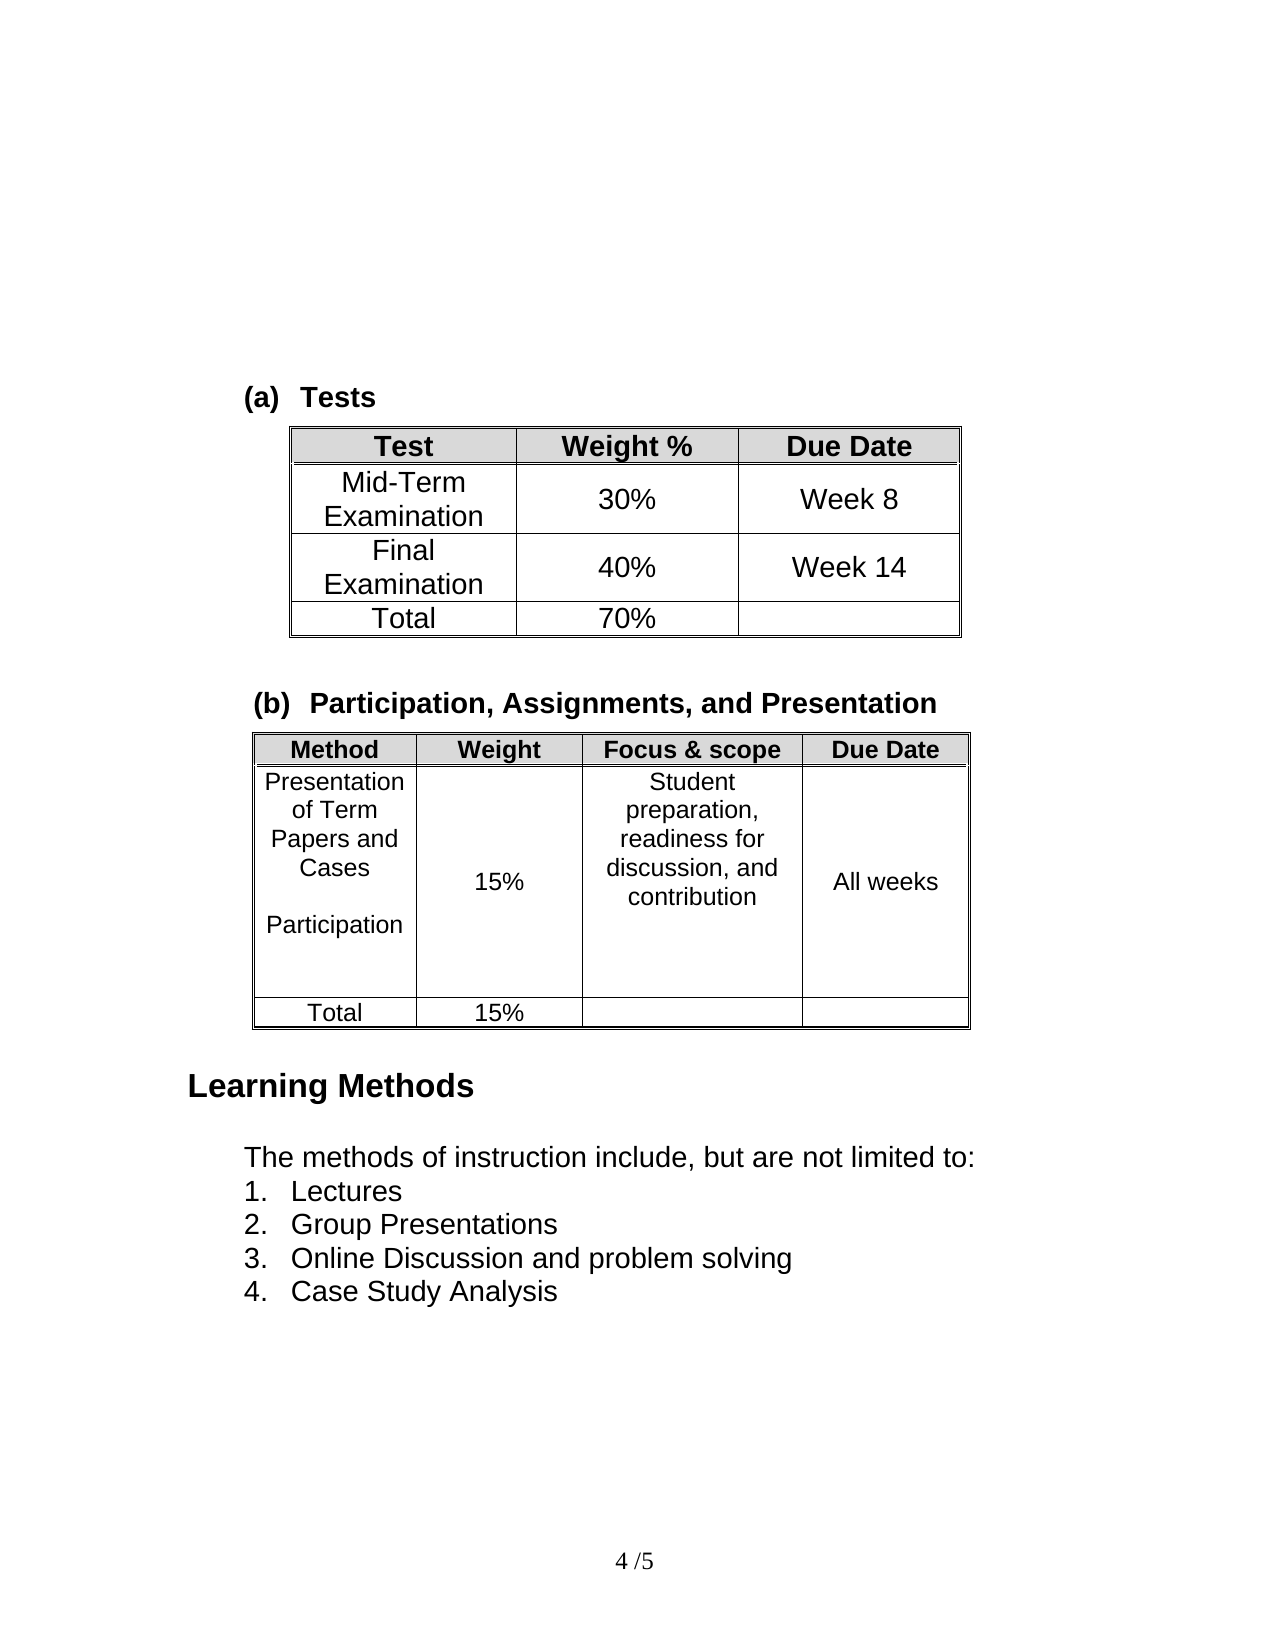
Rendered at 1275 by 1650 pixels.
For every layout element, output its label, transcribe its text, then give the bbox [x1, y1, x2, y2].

table_header Test [292, 429, 516, 462]
table_cell All weeks [803, 764, 968, 997]
table_cell [583, 998, 802, 1026]
table_cell Mid-Term Examination [291, 462, 516, 532]
table_cell Final Examination [292, 534, 516, 601]
table_cell Week 14 [739, 534, 959, 601]
table_cell [803, 998, 968, 1026]
table_cell 70% [517, 602, 738, 635]
table_cell 15% [417, 767, 582, 997]
text The methods of instruction include, but are not limited to: [244, 1140, 1087, 1173]
table_cell Total [292, 602, 516, 635]
list Group Presentations [244, 1207, 1087, 1241]
table_cell 15% [417, 998, 582, 1026]
table_cell Week 8 [739, 462, 960, 532]
table_cell Total [255, 998, 416, 1026]
list Lectures [244, 1173, 1087, 1207]
subtitle Learning Methods [187, 1067, 1087, 1105]
text (b) Participation, Assignments, and Presentation [253, 686, 1087, 720]
table_cell [739, 602, 959, 635]
table_header Focus & scope [583, 735, 802, 763]
table_header Method [255, 735, 416, 763]
list Tests [244, 380, 1087, 413]
table_header Due Date [739, 429, 959, 462]
table_cell Student preparation, readiness for discussion, and contribution [583, 767, 802, 997]
table_header Weight % [517, 429, 738, 462]
table_header Weight [417, 735, 582, 763]
list Online Discussion and problem solving [244, 1241, 1087, 1274]
table_header Due Date [803, 735, 968, 763]
table_cell 30% [517, 465, 738, 532]
table_cell 40% [517, 534, 738, 601]
list Case Study Analysis [244, 1274, 1087, 1308]
table_cell Presentation of Term Papers and Cases Participation [255, 764, 416, 997]
